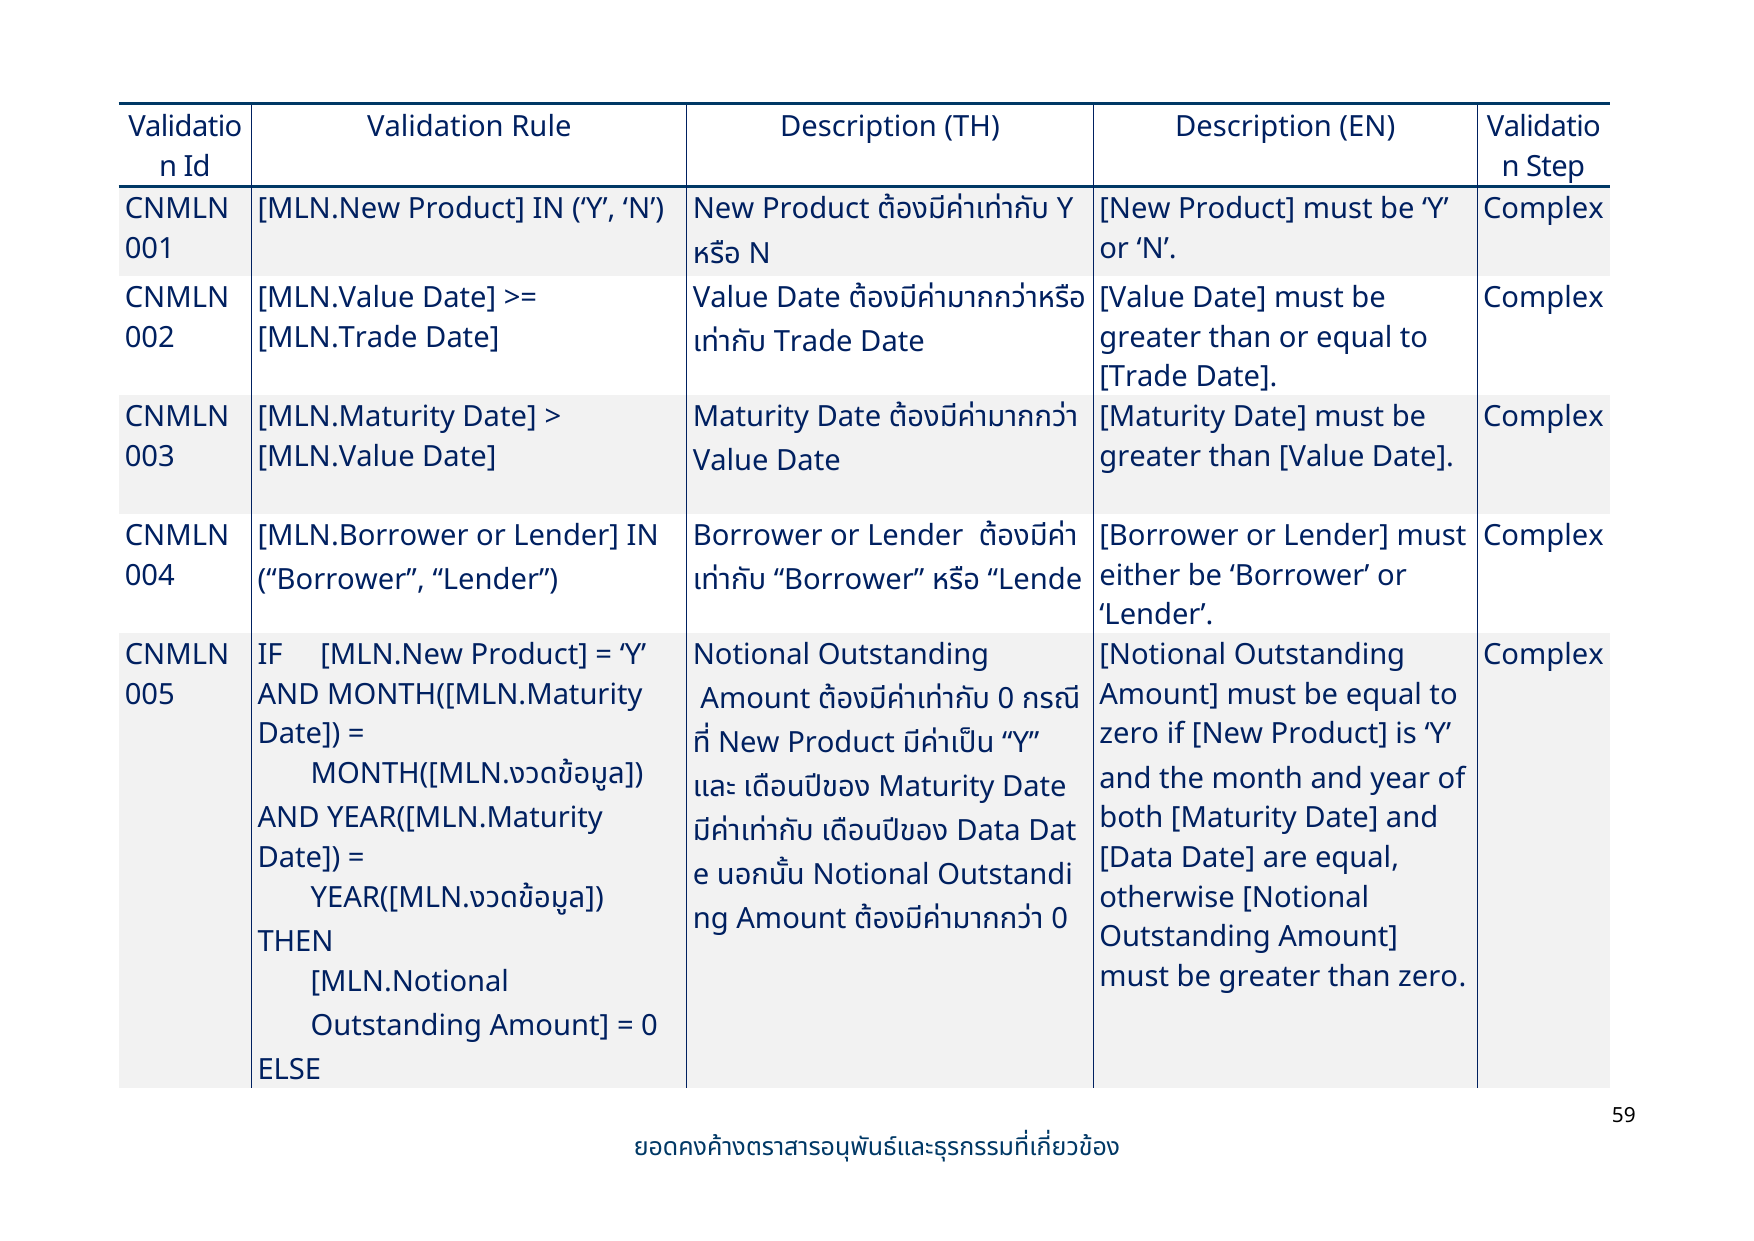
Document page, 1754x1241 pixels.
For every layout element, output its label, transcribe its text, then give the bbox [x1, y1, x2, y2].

table_cell Complex [1478, 395, 1610, 514]
table_cell CNMLN002 [119, 276, 251, 395]
table_cell CNMLN001 [119, 188, 251, 276]
table_cell Complex [1478, 633, 1610, 1088]
table_cell New Product ต้องมีค่าเท่ากับ Y หรือ N [687, 188, 1093, 276]
table_cell [MLN.Borrower or Lender] IN (“Borrower”, “Lender”) [252, 514, 686, 633]
table_cell Complex [1478, 276, 1610, 395]
table_cell [Maturity Date] must be greater than [Value Date]. [1094, 395, 1477, 514]
table_cell [New Product] must be ‘Y’ or ‘N’. [1094, 188, 1477, 276]
table_cell CNMLN004 [119, 514, 251, 633]
table_cell [MLN.Maturity Date] > [MLN.Value Date] [252, 395, 686, 514]
table_cell Complex [1478, 188, 1610, 276]
table_cell [Value Date] must be greater than or equal to [Trade Date]. [1094, 276, 1477, 395]
table_cell [Borrower or Lender] must either be ‘Borrower’ or ‘Lender’. [1094, 514, 1477, 633]
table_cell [687, 633, 1093, 1088]
table_header Validation Id [119, 105, 251, 184]
table_header Validation Rule [252, 105, 686, 184]
table_cell Complex [1478, 514, 1610, 633]
table_cell Maturity Date ต้องมีค่ามากกว่า Value Date [687, 395, 1093, 514]
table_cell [1094, 633, 1477, 1088]
table_cell [MLN.New Product] IN (‘Y’, ‘N’) [252, 188, 686, 276]
table_header Description (EN) [1094, 105, 1477, 184]
table_cell [MLN.Value Date] >= [MLN.Trade Date] [252, 276, 686, 395]
table_header Validation Step [1478, 105, 1610, 184]
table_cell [252, 633, 686, 1088]
table_cell Borrower or Lender ต้องมีค่าเท่ากับ “Borrower” หรือ “Lender” [687, 514, 1093, 633]
table_header Description (TH) [687, 105, 1093, 184]
table_cell Value Date ต้องมีค่ามากกว่าหรือเท่ากับ Trade Date [687, 276, 1093, 395]
table_cell CNMLN005 [119, 633, 251, 1088]
table_cell CNMLN003 [119, 395, 251, 514]
